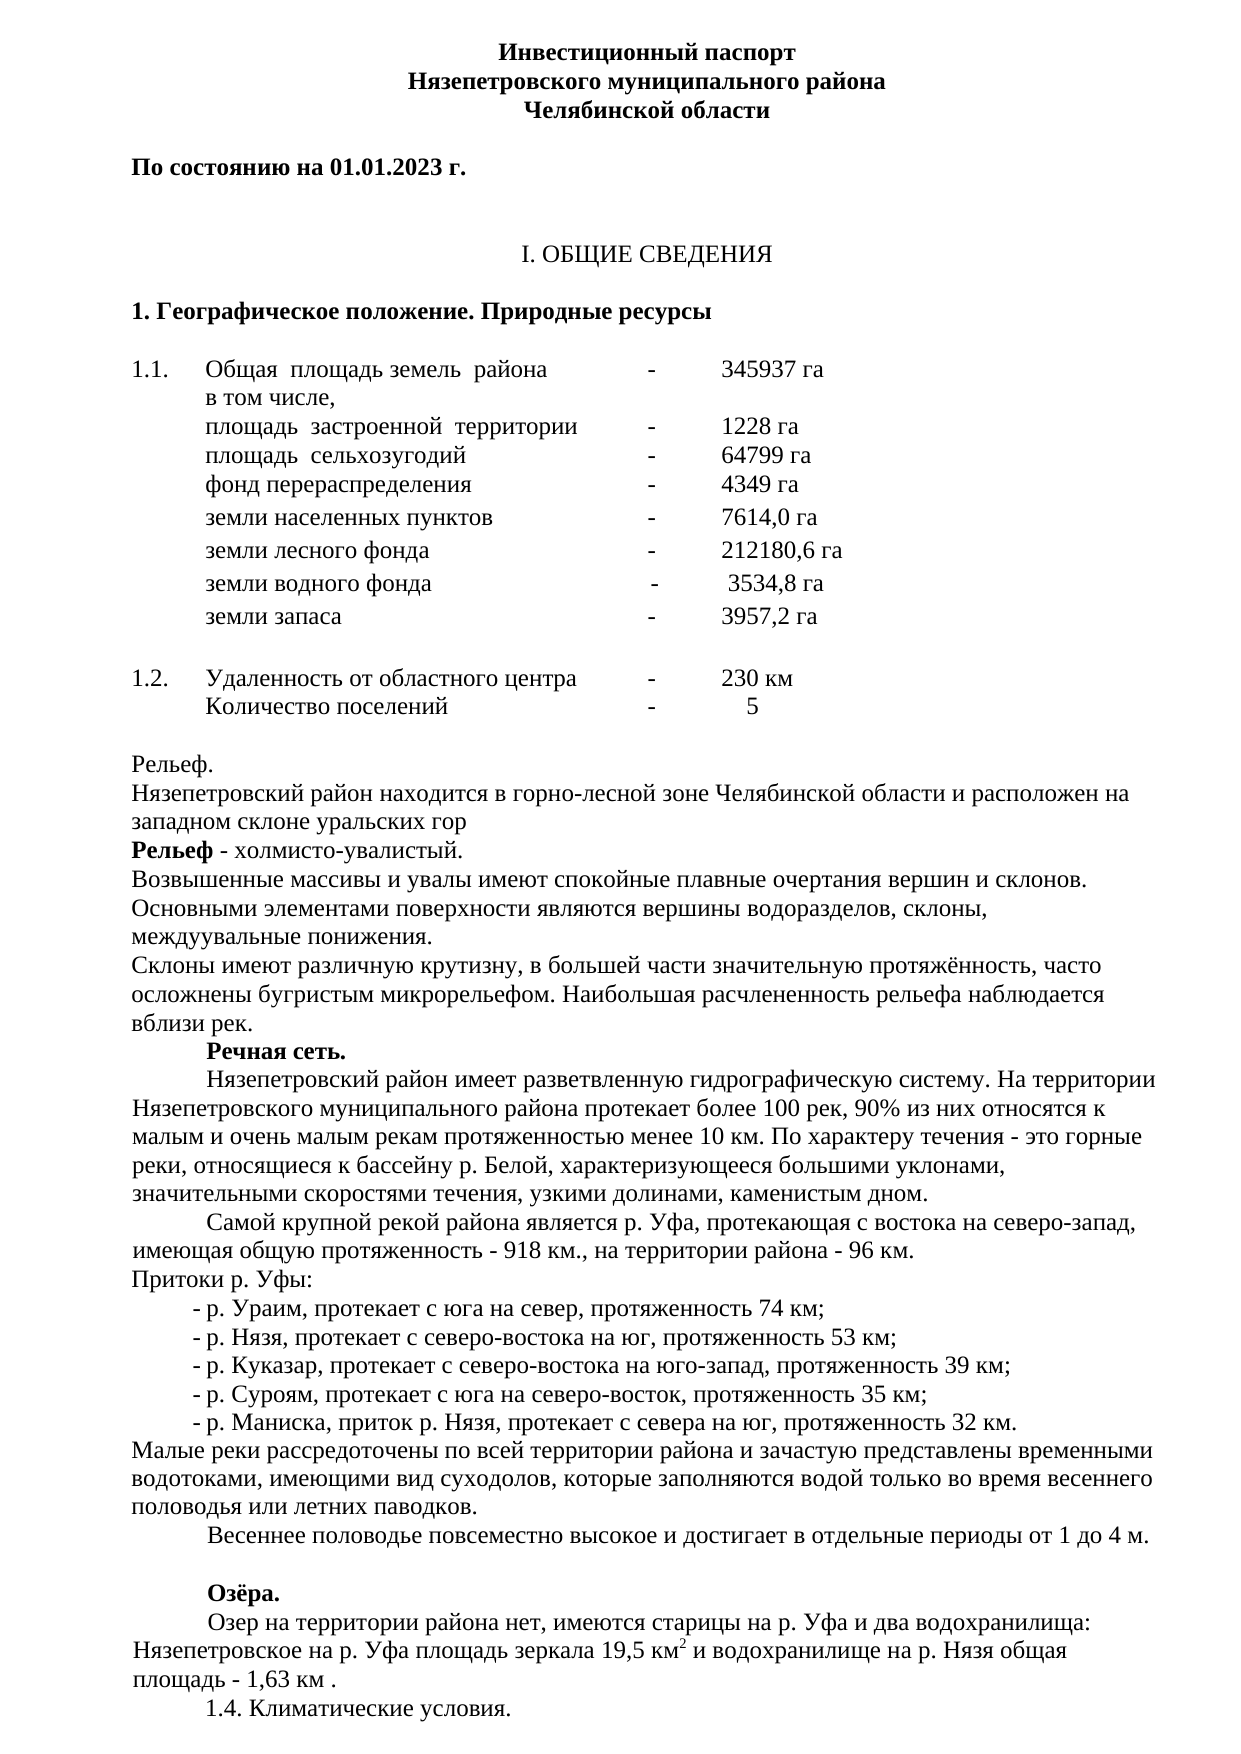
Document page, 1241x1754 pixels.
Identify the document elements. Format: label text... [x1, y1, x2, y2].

text Количество поселений - 5 [131, 691, 1162, 720]
text Нязепетровского муниципального района [131, 66, 1162, 95]
text Притоки р. Уфы: [131, 1265, 1162, 1293]
list р. Маниска, приток р. Нязя, протекает с севера на юг, протяженность 32 км. [192, 1408, 1162, 1436]
text Челябинской области [131, 95, 1162, 124]
text фонд перераспределения - 4349 га [131, 469, 1162, 497]
text в том числе, [131, 382, 1162, 411]
text Речная сеть. [132, 1036, 1159, 1065]
text земли лесного фонда - 212180,6 га [131, 535, 1162, 563]
list р. Куказар, протекает с северо-востока на юго-запад, протяженность 39 км; [192, 1351, 1162, 1379]
list р. Нязя, протекает с северо-востока на юг, протяженность 53 км; [192, 1322, 1162, 1351]
text Самой крупной рекой района является р. Уфа, протекающая с востока на северо-запад, имеющая общую протяженность - 918 км., на территории района - 96 км. [132, 1208, 1159, 1265]
text площадь застроенной территории - 1228 га [131, 411, 1162, 440]
text Склоны имеют различную крутизну, в большей части значительную протяжённость, часто осложнены бугристым микрорельефом. Наибольшая расчлененность рельефа наблюдается вблизи рек. [131, 950, 1162, 1036]
text По состоянию на 01.01.2023 г. [131, 152, 1162, 181]
text Основными элементами поверхности являются вершины водоразделов, склоны, междуувальные понижения. [131, 893, 1162, 950]
text площадь сельхозугодий - 64799 га [131, 440, 1162, 469]
list р. Ураим, протекает с юга на север, протяженность 74 км; [192, 1293, 1162, 1322]
text 1.2. Удаленность от областного центра - 230 км [131, 663, 1162, 691]
text Инвестиционный паспорт [131, 37, 1162, 66]
text Озёра. [132, 1578, 1161, 1607]
list Рельеф. [131, 749, 1162, 778]
text Нязепетровский район находится в горно-лесной зоне Челябинской области и расположен на западном склоне уральских гор [131, 778, 1162, 835]
text Весеннее половодье повсеместно высокое и достигает в отдельные периоды от 1 до 4 м. [132, 1521, 1161, 1549]
text земли водного фонда - 3534,8 га [131, 568, 1162, 597]
text Возвышенные массивы и увалы имеют спокойные плавные очертания вершин и склонов. [131, 864, 1162, 893]
text 1. Географическое положение. Природные ресурсы [131, 296, 1162, 325]
text Рельеф - холмисто-увалистый. [131, 835, 1162, 864]
text 1.1. Общая площадь земель района - 345937 га [131, 354, 1162, 382]
text Малые реки рассредоточены по всей территории района и зачастую представлены временными водотоками, имеющими вид суходолов, которые заполняются водой только во время весеннего половодья или летних паводков. [131, 1436, 1162, 1520]
list р. Суроям, протекает с юга на северо-восток, протяженность 35 км; [192, 1379, 1162, 1408]
text земли населенных пунктов - 7614,0 га [131, 502, 1162, 531]
text Озер на территории района нет, имеются старицы на р. Уфа и два водохранилища: Нязепетровское на р. Уфа площадь зеркала 19,5 км2 и водохранилище на р. Нязя общая площадь - 1,63 км . [133, 1607, 1161, 1693]
text 1.4. Климатические условия. [131, 1693, 1161, 1722]
text земли запаса - 3957,2 га [131, 601, 1162, 629]
text I. ОБЩИЕ СВЕДЕНИЯ [131, 239, 1162, 267]
text Нязепетровский район имеет разветвленную гидрографическую систему. На территории Нязепетровского муниципального района протекает более 100 рек, 90% из них относятся к малым и очень малым рекам протяженностью менее 10 км. По характеру течения - это горные реки, относящиеся к бассейну р. Белой, характеризующееся большими уклонами, значительными скоростями течения, узкими долинами, каменистым дном. [132, 1065, 1159, 1208]
